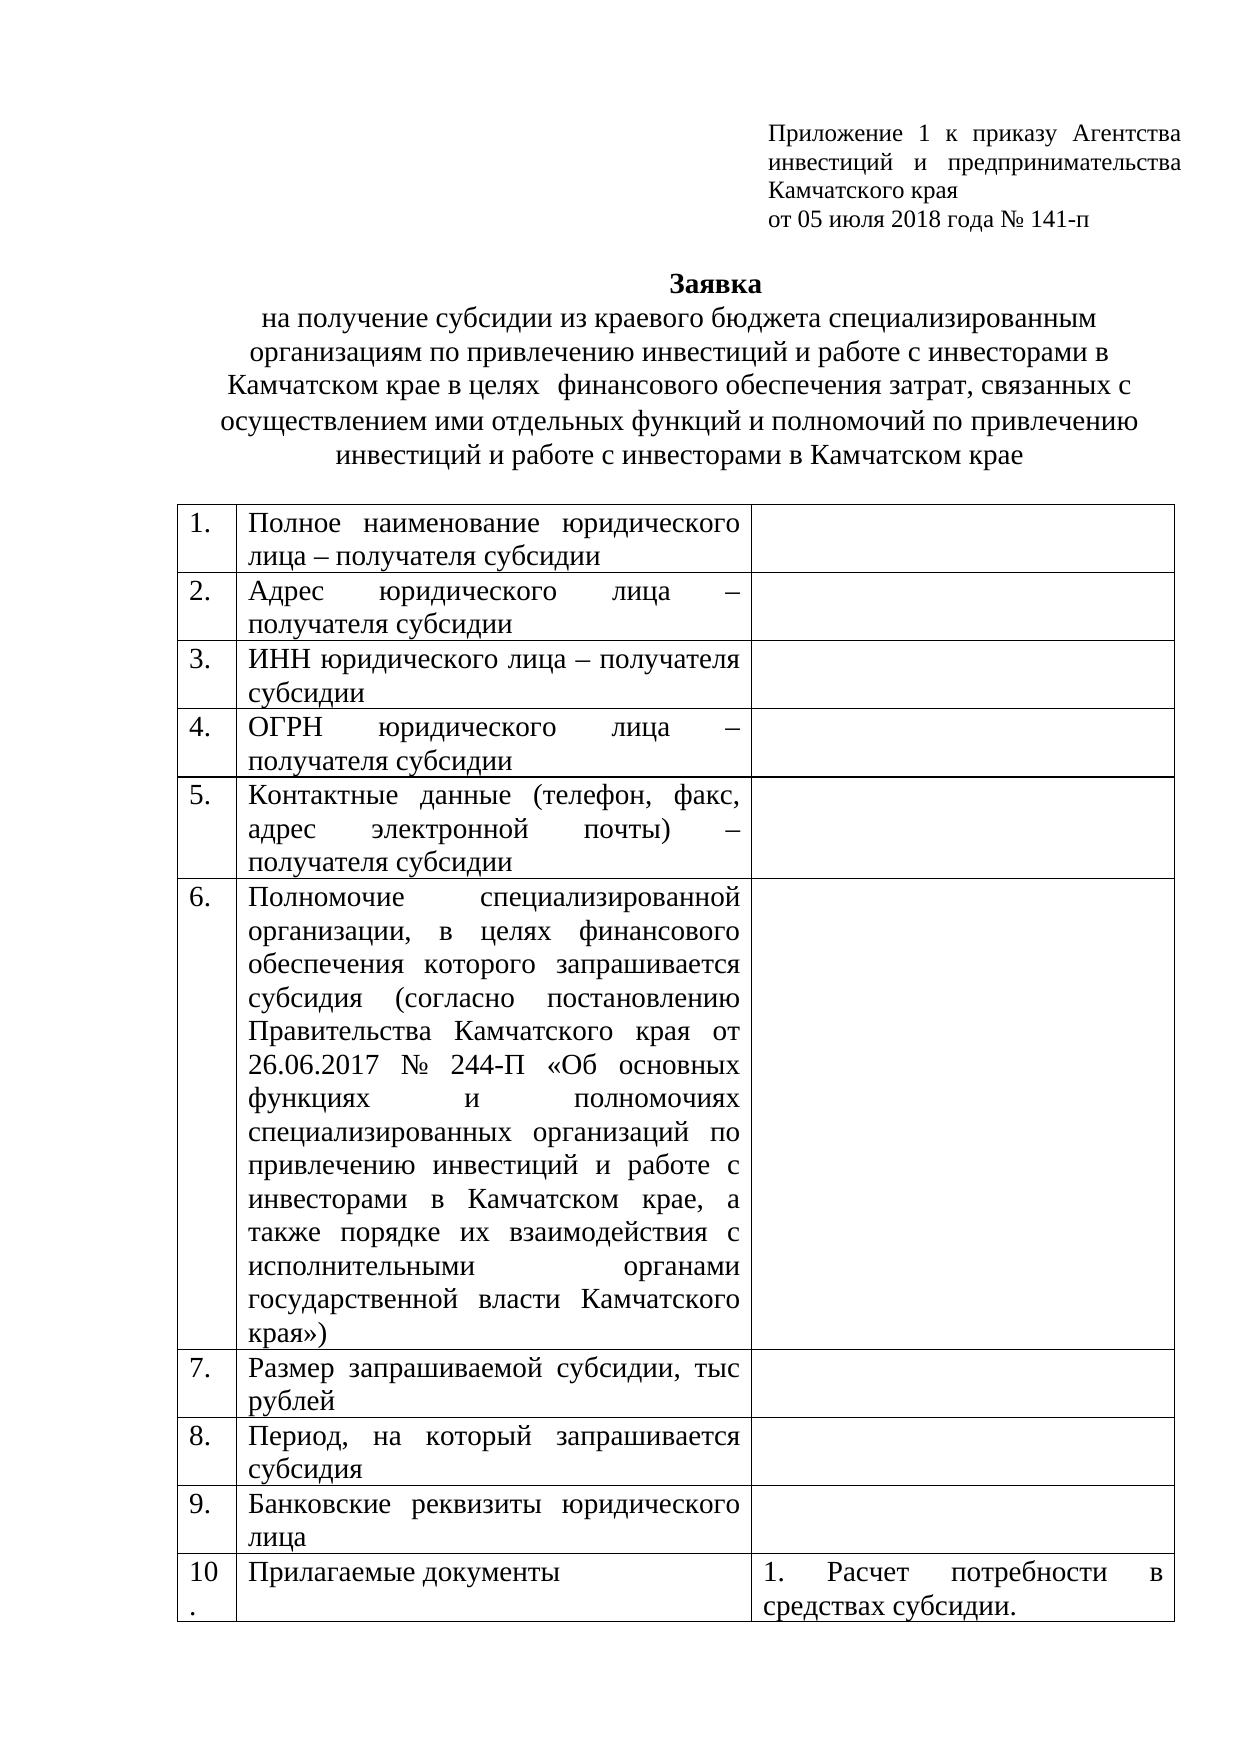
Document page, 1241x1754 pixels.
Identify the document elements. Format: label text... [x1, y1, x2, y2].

table_cell Период, на который запрашивается субсидия [237, 1418, 751, 1485]
table_cell [752, 573, 1174, 640]
table_cell Адрес юридического лица – получателя субсидии [237, 573, 751, 640]
table_cell [752, 1350, 1174, 1417]
table_cell 5. [178, 778, 236, 878]
table_cell Полномочие специализированной организации, в целях финансового обеспечения которого запрашивается субсидия (согласно постановлению Правительства Камчатского края от 26.06.2017 № 244-П «Об основных функциях и полномочиях специализированных организаций по привлечению инвестиций и работе с инвесторами в Камчатском крае, а также порядке их взаимодействия с исполнительными органами государственной власти Камчатского края») [237, 879, 751, 1349]
table_cell 9. [178, 1486, 236, 1553]
table_cell 2. [178, 573, 236, 640]
table_cell [752, 778, 1174, 878]
table_cell Банковские реквизиты юридического лица [237, 1486, 751, 1553]
table_cell [752, 879, 1174, 1349]
table_header [752, 505, 1174, 572]
table_cell ИНН юридического лица – получателя субсидии [237, 641, 751, 708]
text от 05 июля 2018 года № 141-п [768, 204, 1181, 233]
table_cell ОГРН юридического лица – получателя субсидии [237, 709, 751, 776]
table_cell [237, 1554, 751, 1621]
table_cell 8. [178, 1418, 236, 1485]
table_cell 10. [178, 1554, 236, 1621]
table_cell [752, 1418, 1174, 1485]
table_cell 4. [178, 709, 236, 776]
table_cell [752, 1554, 1174, 1621]
table_cell [752, 1486, 1174, 1553]
table_cell [752, 641, 1174, 708]
table_cell 6. [178, 879, 236, 1349]
table_cell [752, 709, 1174, 776]
table_cell 3. [178, 641, 236, 708]
text Приложение 1 к приказу Агентства инвестиций и предпринимательства Камчатского края [768, 118, 1181, 204]
table_cell 7. [178, 1350, 236, 1417]
table_cell Размер запрашиваемой субсидии, тыс рублей [237, 1350, 751, 1417]
table_header 1. [178, 505, 236, 572]
table_header Полное наименование юридического лица – получателя субсидии [237, 505, 751, 572]
table_cell Контактные данные (телефон, факс, адрес электронной почты) – получателя субсидии [237, 778, 751, 878]
text на получение субсидии из краевого бюджета специализированным организациям по привлечению инвестиций и работе с инвесторами в Камчатском крае в целях финансового обеспечения затрат, связанных с осуществлением ими отдельных функций и полномочий по привлечению инвестиций и работе с инвесторами в Камчатском крае [177, 300, 1181, 470]
text Заявка [177, 267, 1181, 300]
